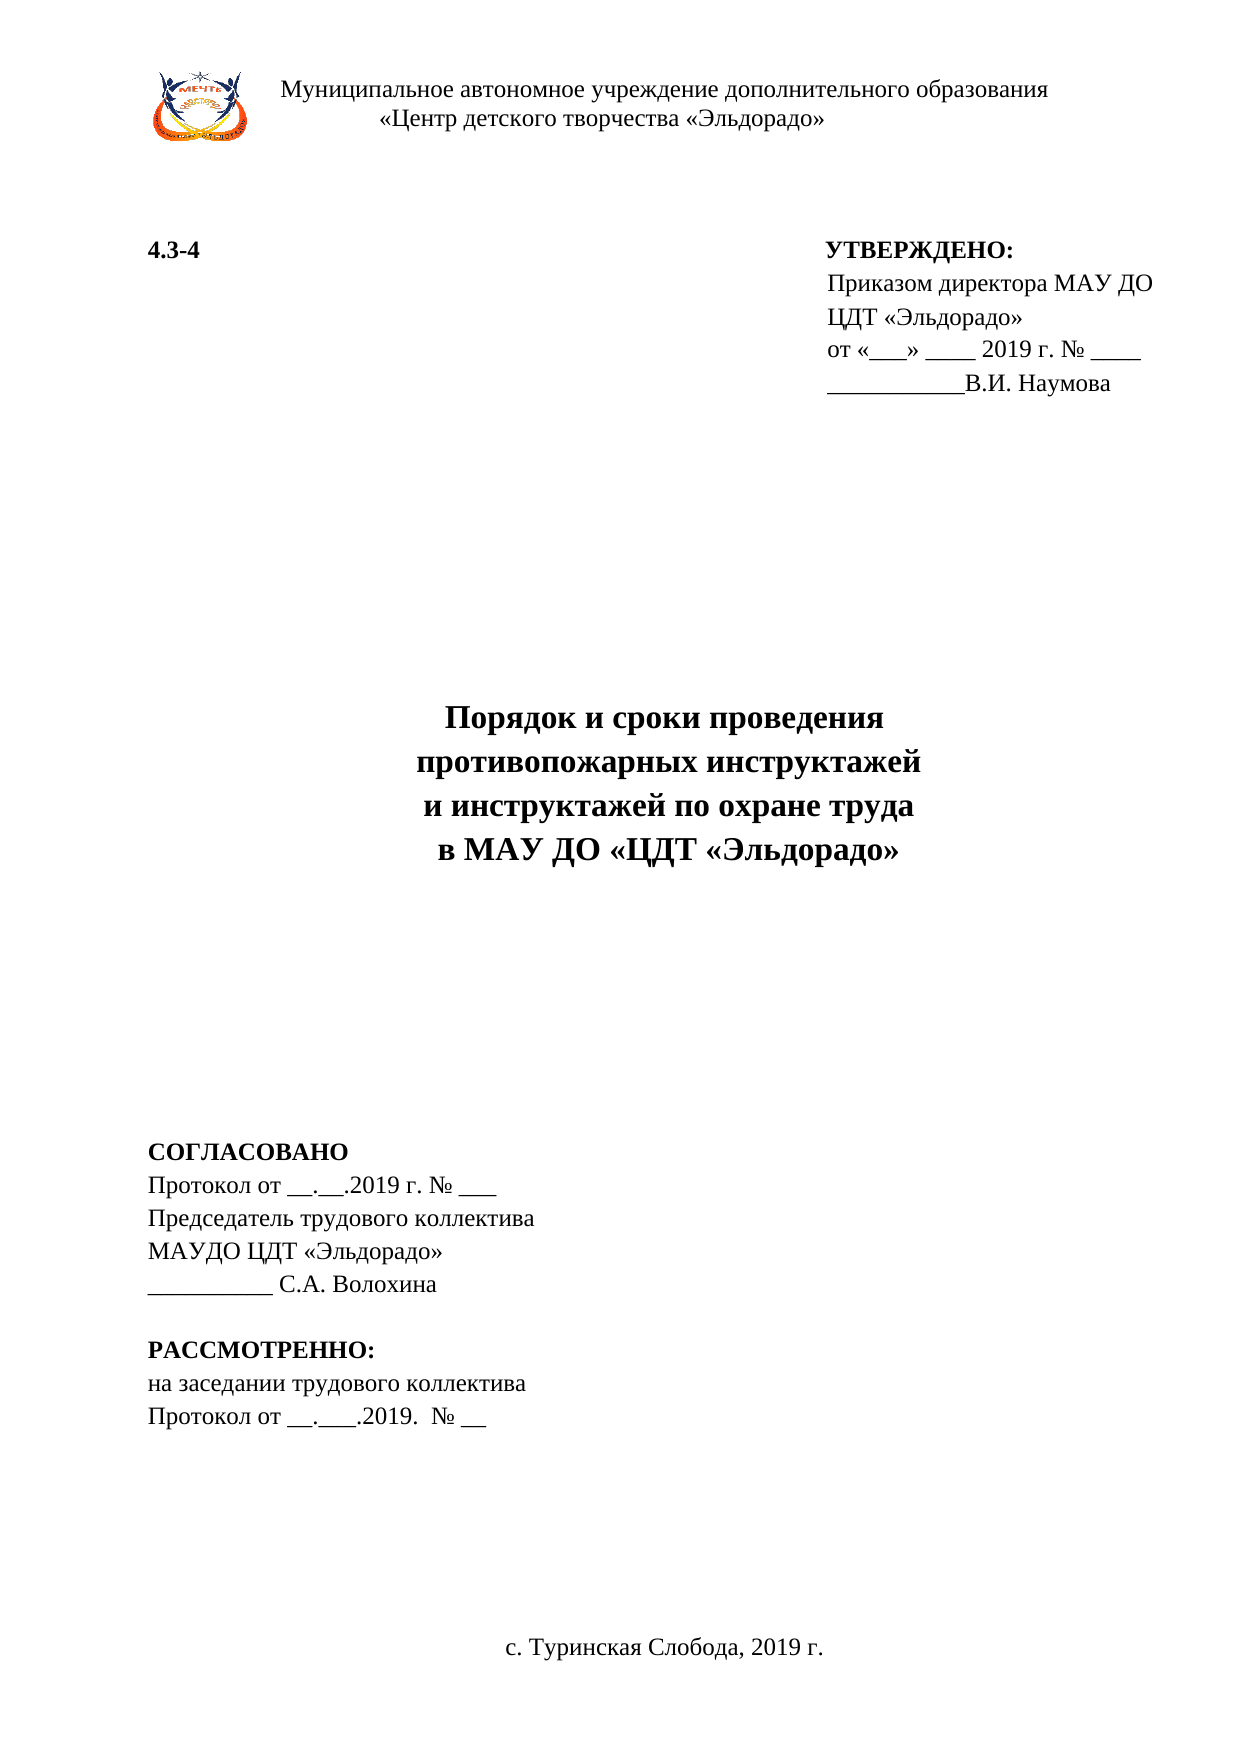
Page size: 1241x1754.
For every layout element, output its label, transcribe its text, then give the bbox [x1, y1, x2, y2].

text Порядок и сроки проведения [148, 697, 1181, 735]
table_cell РАССМОТРЕННО: на заседании трудового коллектива Протокол от __.___.2019. № __ [136, 1335, 546, 1467]
text от «___» ____ 2019 г. № ____ [827, 334, 1181, 363]
text ___________В.И. Наумова [827, 368, 1181, 396]
text 4.3-4 УТВЕРЖДЕНО: [148, 236, 1181, 264]
text и инструктажей по охране труда [148, 785, 1181, 823]
picture [149, 69, 250, 142]
text противопожарных инструктажей [148, 741, 1181, 779]
table_header СОГЛАСОВАНО Протокол от __.__.2019 г. № ___ Председатель трудового коллектива МАУДО ЦДТ «Эльдорадо» __________ С.А. Волохина [136, 1137, 546, 1335]
text в МАУ ДО «ЦДТ «Эльдорадо» [148, 829, 1181, 868]
text с. Туринская Слобода, 2019 г. [148, 1632, 1181, 1661]
text Приказом директора МАУ ДО ЦДТ «Эльдорадо» [827, 268, 1181, 330]
